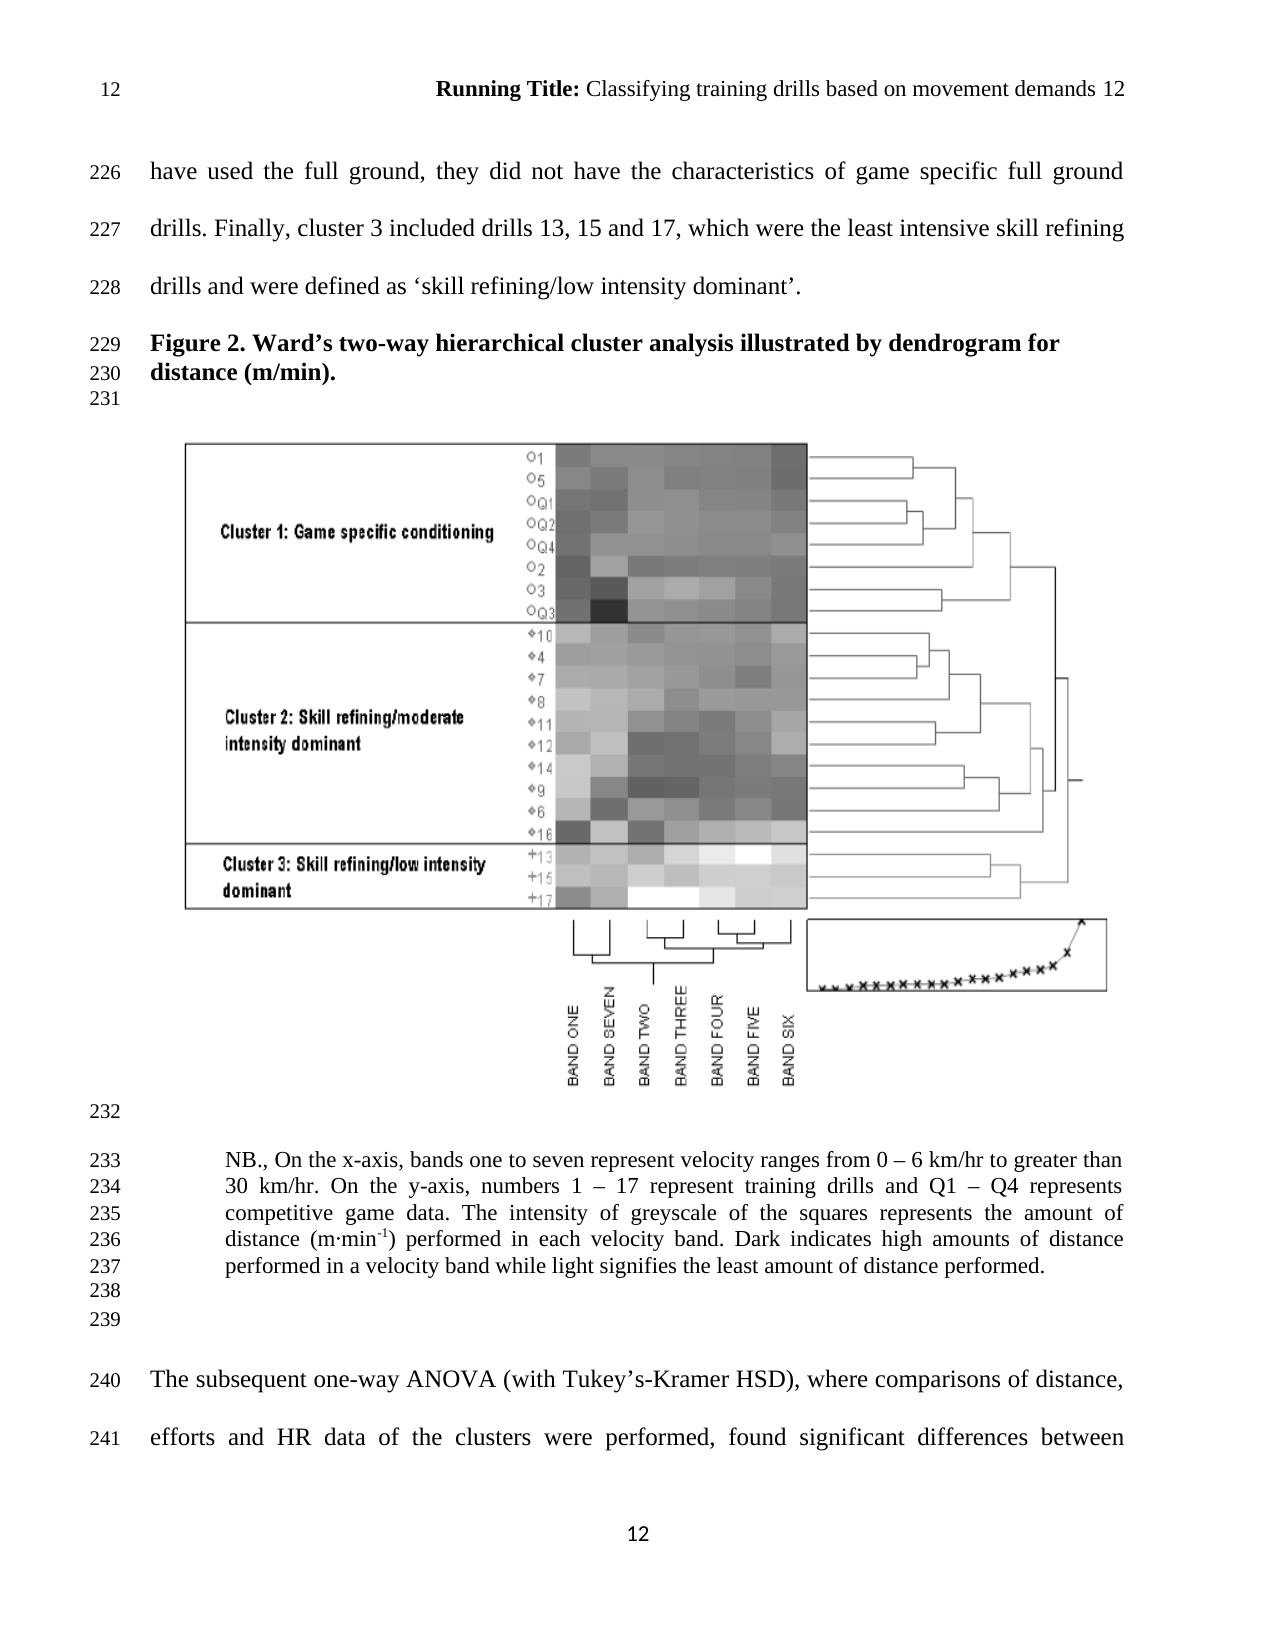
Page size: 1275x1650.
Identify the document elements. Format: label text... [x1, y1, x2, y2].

text NB., On the x-axis, bands one to seven represent velocity ranges from 0 – 6 km/hr to greater than 30 km/hr. On the y-axis, numbers 1 – 17 represent training drills and Q1 – Q4 represents competitive game data. The intensity of greyscale of the squares represents the amount of distance (m∙min-1) performed in each velocity band. Dark indicates high amounts of distance performed in a velocity band while light signifies the least amount of distance performed. [225, 1146, 1125, 1278]
text Figure 2. Ward’s two-way hierarchical cluster analysis illustrated by dendrogram for distance (m/min). [150, 328, 1125, 386]
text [150, 156, 1125, 299]
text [150, 1364, 1125, 1451]
